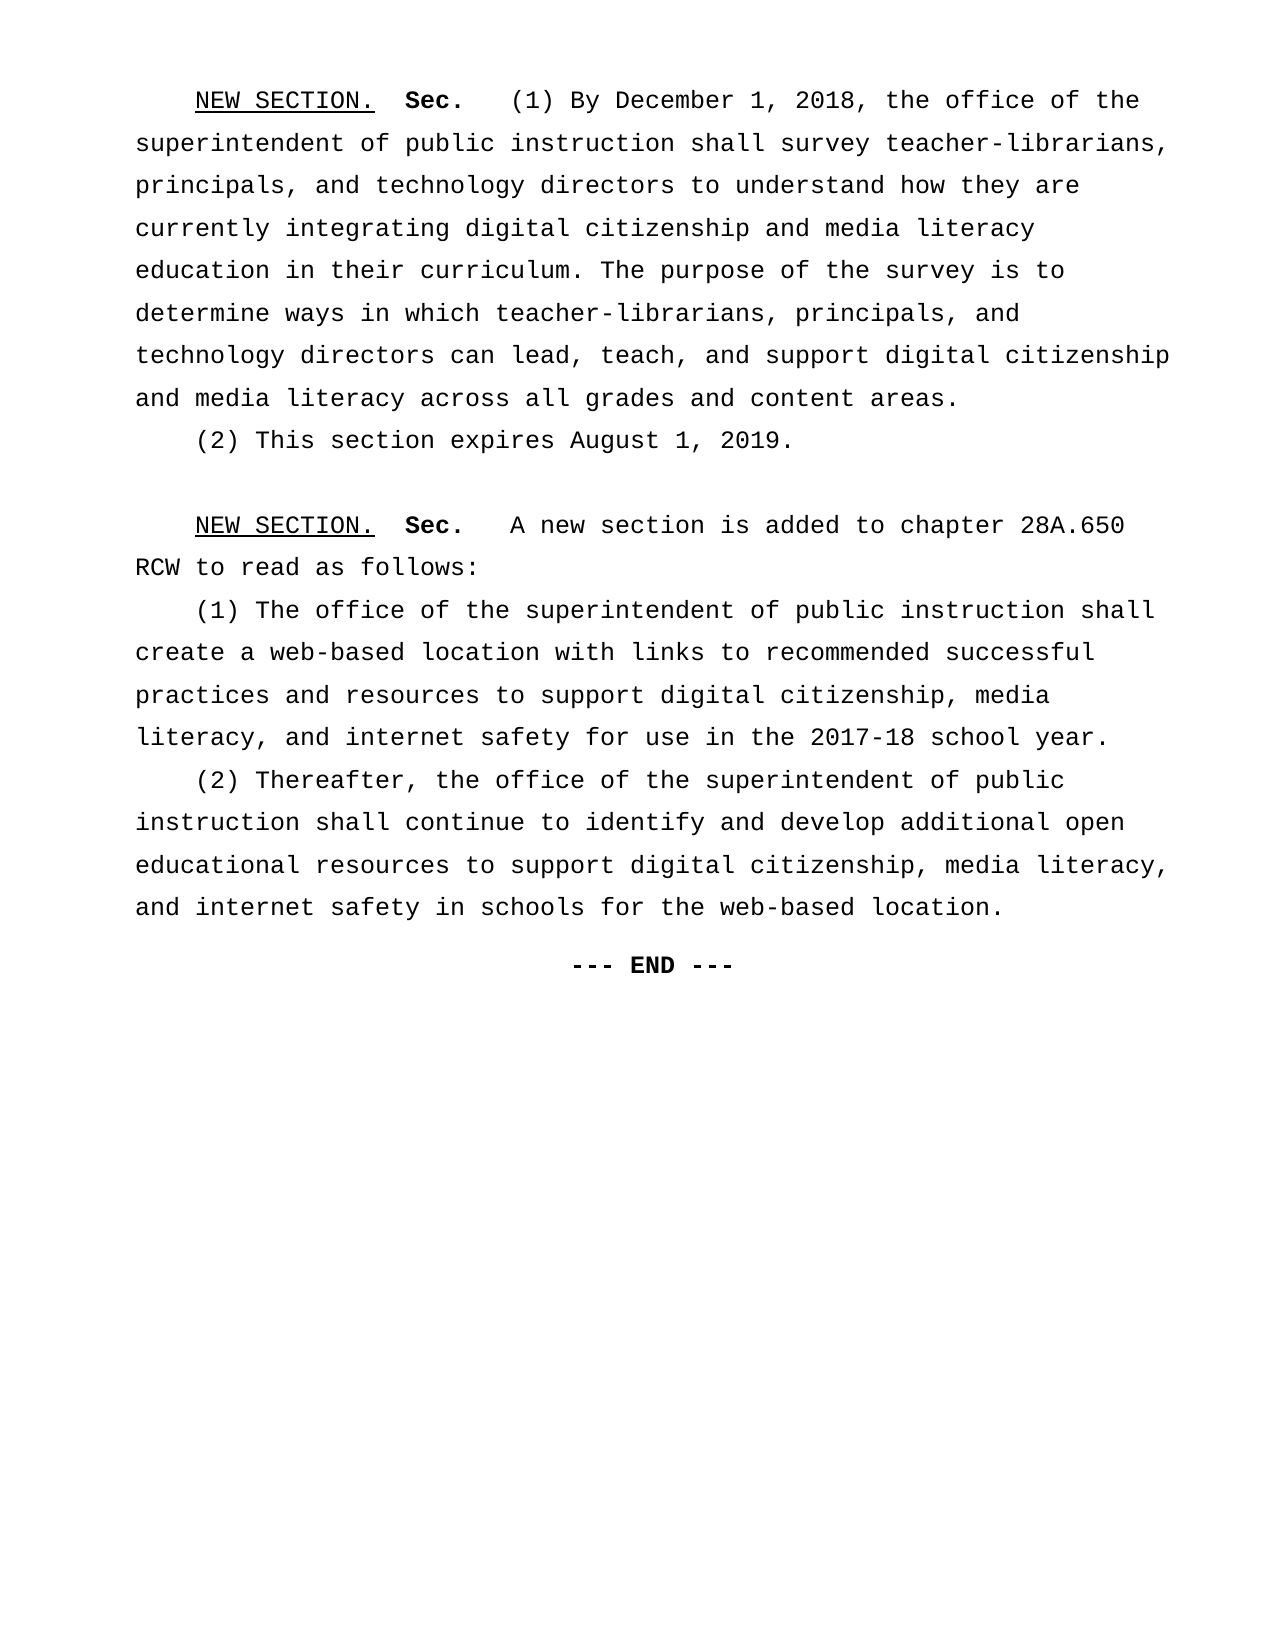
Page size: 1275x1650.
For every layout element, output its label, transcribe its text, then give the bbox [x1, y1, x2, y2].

text NEW SECTION. Sec. A new section is added to chapter 28A.650 RCW to read as follows: [135, 499, 1170, 584]
text (2) This section expires August 1, 2019. [135, 415, 1170, 457]
text (1) The office of the superintendent of public instruction shall create a web-based location with links to recommended successful practices and resources to support digital citizenship, media literacy, and internet safety for use in the 2017-18 school year. [135, 584, 1170, 754]
text NEW SECTION. Sec. (1) By December 1, 2018, the office of the superintendent of public instruction shall survey teacher-librarians, principals, and technology directors to understand how they are currently integrating digital citizenship and media literacy education in their curriculum. The purpose of the survey is to determine ways in which teacher-librarians, principals, and technology directors can lead, teach, and support digital citizenship and media literacy across all grades and content areas. [135, 75, 1170, 415]
text --- END --- [135, 952, 1170, 981]
text (2) Thereafter, the office of the superintendent of public instruction shall continue to identify and develop additional open educational resources to support digital citizenship, media literacy, and internet safety in schools for the web-based location. [135, 754, 1170, 924]
